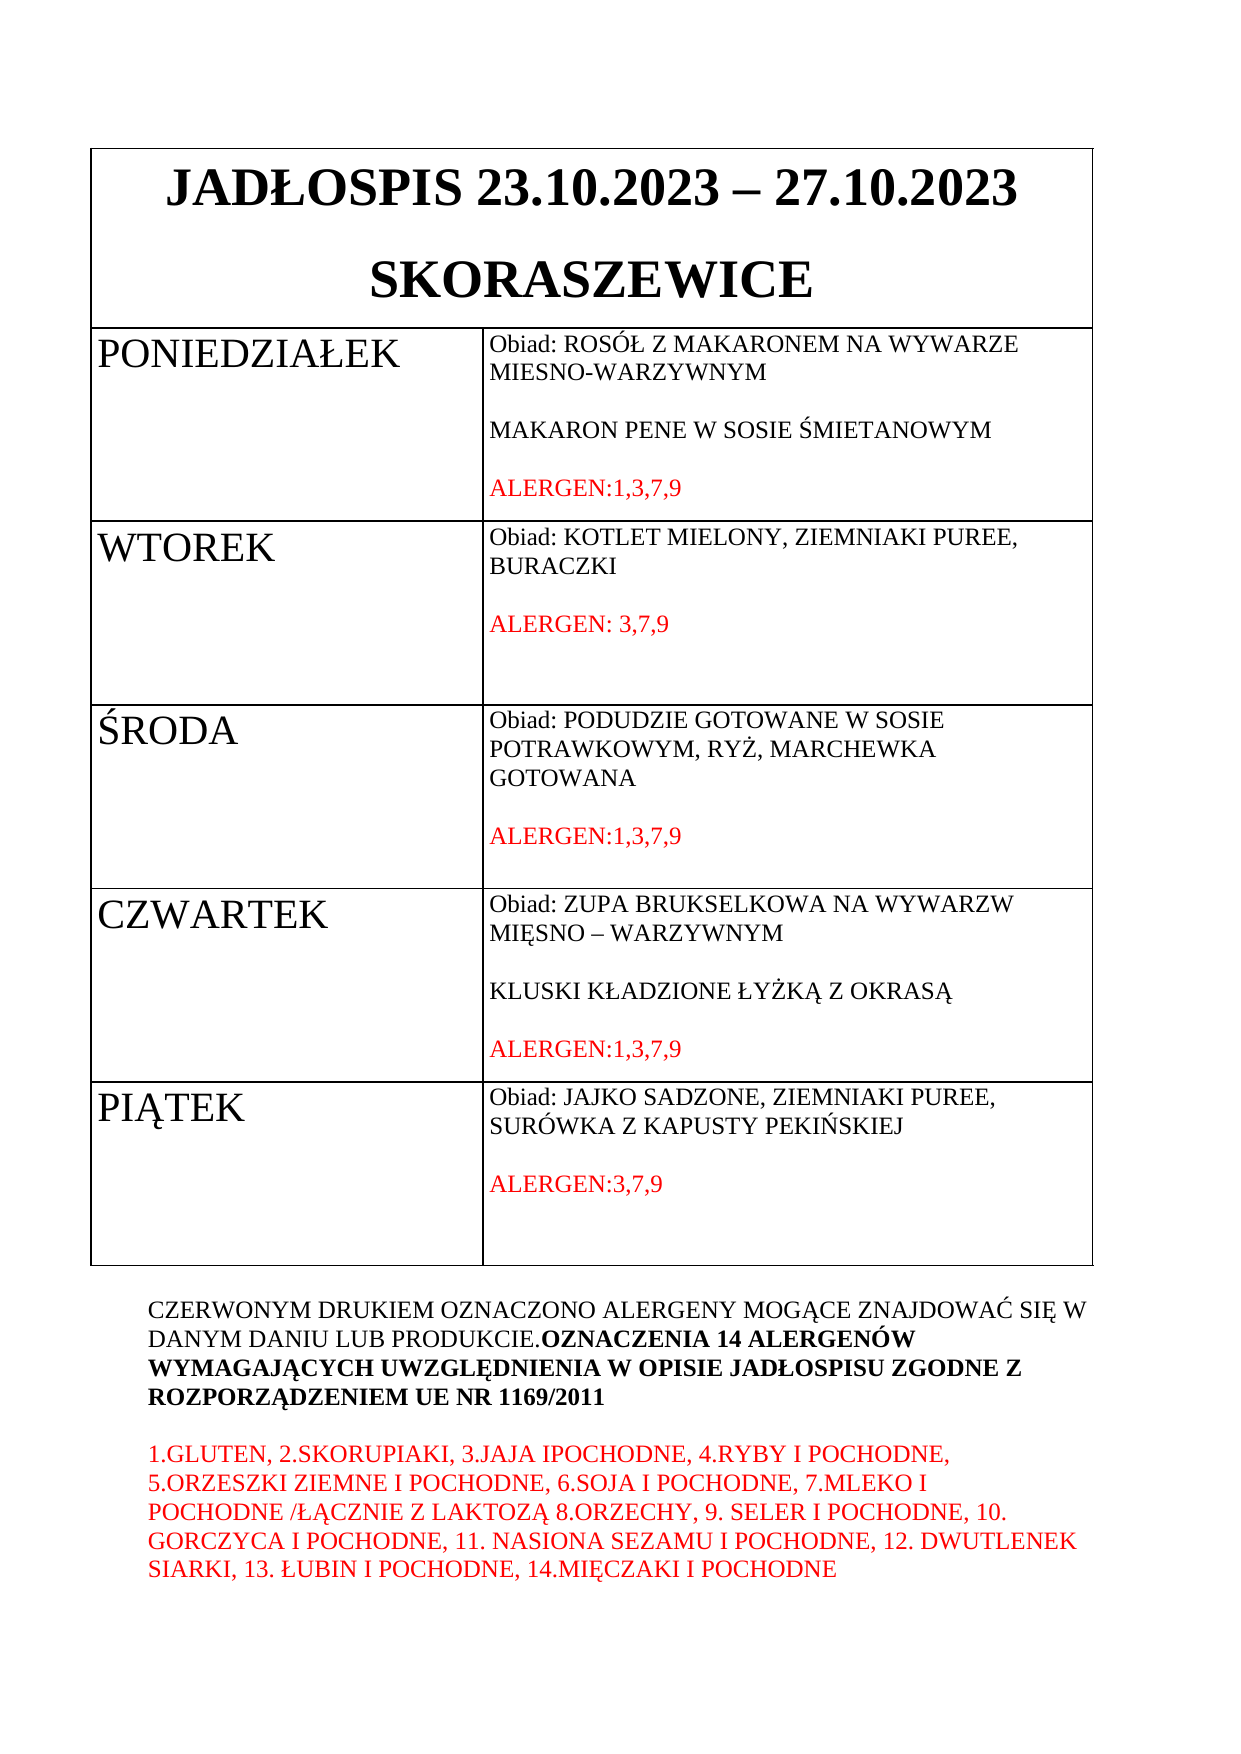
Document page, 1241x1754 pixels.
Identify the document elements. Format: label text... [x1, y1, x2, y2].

table_cell WTOREK [92, 522, 482, 704]
text CZERWONYM DRUKIEM OZNACZONO ALERGENY MOGĄCE ZNAJDOWAĆ SIĘ W DANYM DANIU LUB PRODUKCIE.OZNACZENIA 14 ALERGENÓW WYMAGAJĄCYCH UWZGLĘDNIENIA W OPISIE JADŁOSPISU ZGODNE Z ROZPORZĄDZENIEM UE NR 1169/2011 [148, 1295, 1093, 1410]
table_cell CZWARTEK [92, 889, 482, 1081]
table_cell PONIEDZIAŁEK [92, 329, 482, 520]
table_cell Obiad: ROSÓŁ Z MAKARONEM NA WYWARZE MIESNO-WARZYWNYM MAKARON PENE W SOSIE ŚMIETANOWYM ALERGEN:1,3,7,9 [484, 329, 1092, 520]
table_cell Obiad: ZUPA BRUKSELKOWA NA WYWARZW MIĘSNO – WARZYWNYM KLUSKI KŁADZIONE ŁYŻKĄ Z OKRASĄ ALERGEN:1,3,7,9 [484, 889, 1092, 1081]
table_header JADŁOSPIS 23.10.2023 – 27.10.2023 SKORASZEWICE [92, 149, 1092, 327]
table_cell Obiad: KOTLET MIELONY, ZIEMNIAKI PUREE, BURACZKI ALERGEN: 3,7,9 [484, 522, 1092, 704]
table_cell PIĄTEK [92, 1083, 482, 1264]
table_cell ŚRODA [92, 706, 482, 888]
text 1.GLUTEN, 2.SKORUPIAKI, 3.JAJA IPOCHODNE, 4.RYBY I POCHODNE, 5.ORZESZKI ZIEMNE I POCHODNE, 6.SOJA I POCHODNE, 7.MLEKO I POCHODNE /ŁĄCZNIE Z LAKTOZĄ 8.ORZECHY, 9. SELER I POCHODNE, 10. GORCZYCA I POCHODNE, 11. NASIONA SEZAMU I POCHODNE, 12. DWUTLENEK SIARKI, 13. ŁUBIN I POCHODNE, 14.MIĘCZAKI I POCHODNE [148, 1439, 1093, 1583]
table_cell Obiad: PODUDZIE GOTOWANE W SOSIE POTRAWKOWYM, RYŻ, MARCHEWKA GOTOWANA ALERGEN:1,3,7,9 [484, 706, 1092, 888]
table_cell Obiad: JAJKO SADZONE, ZIEMNIAKI PUREE, SURÓWKA Z KAPUSTY PEKIŃSKIEJ ALERGEN:3,7,9 [484, 1083, 1092, 1264]
